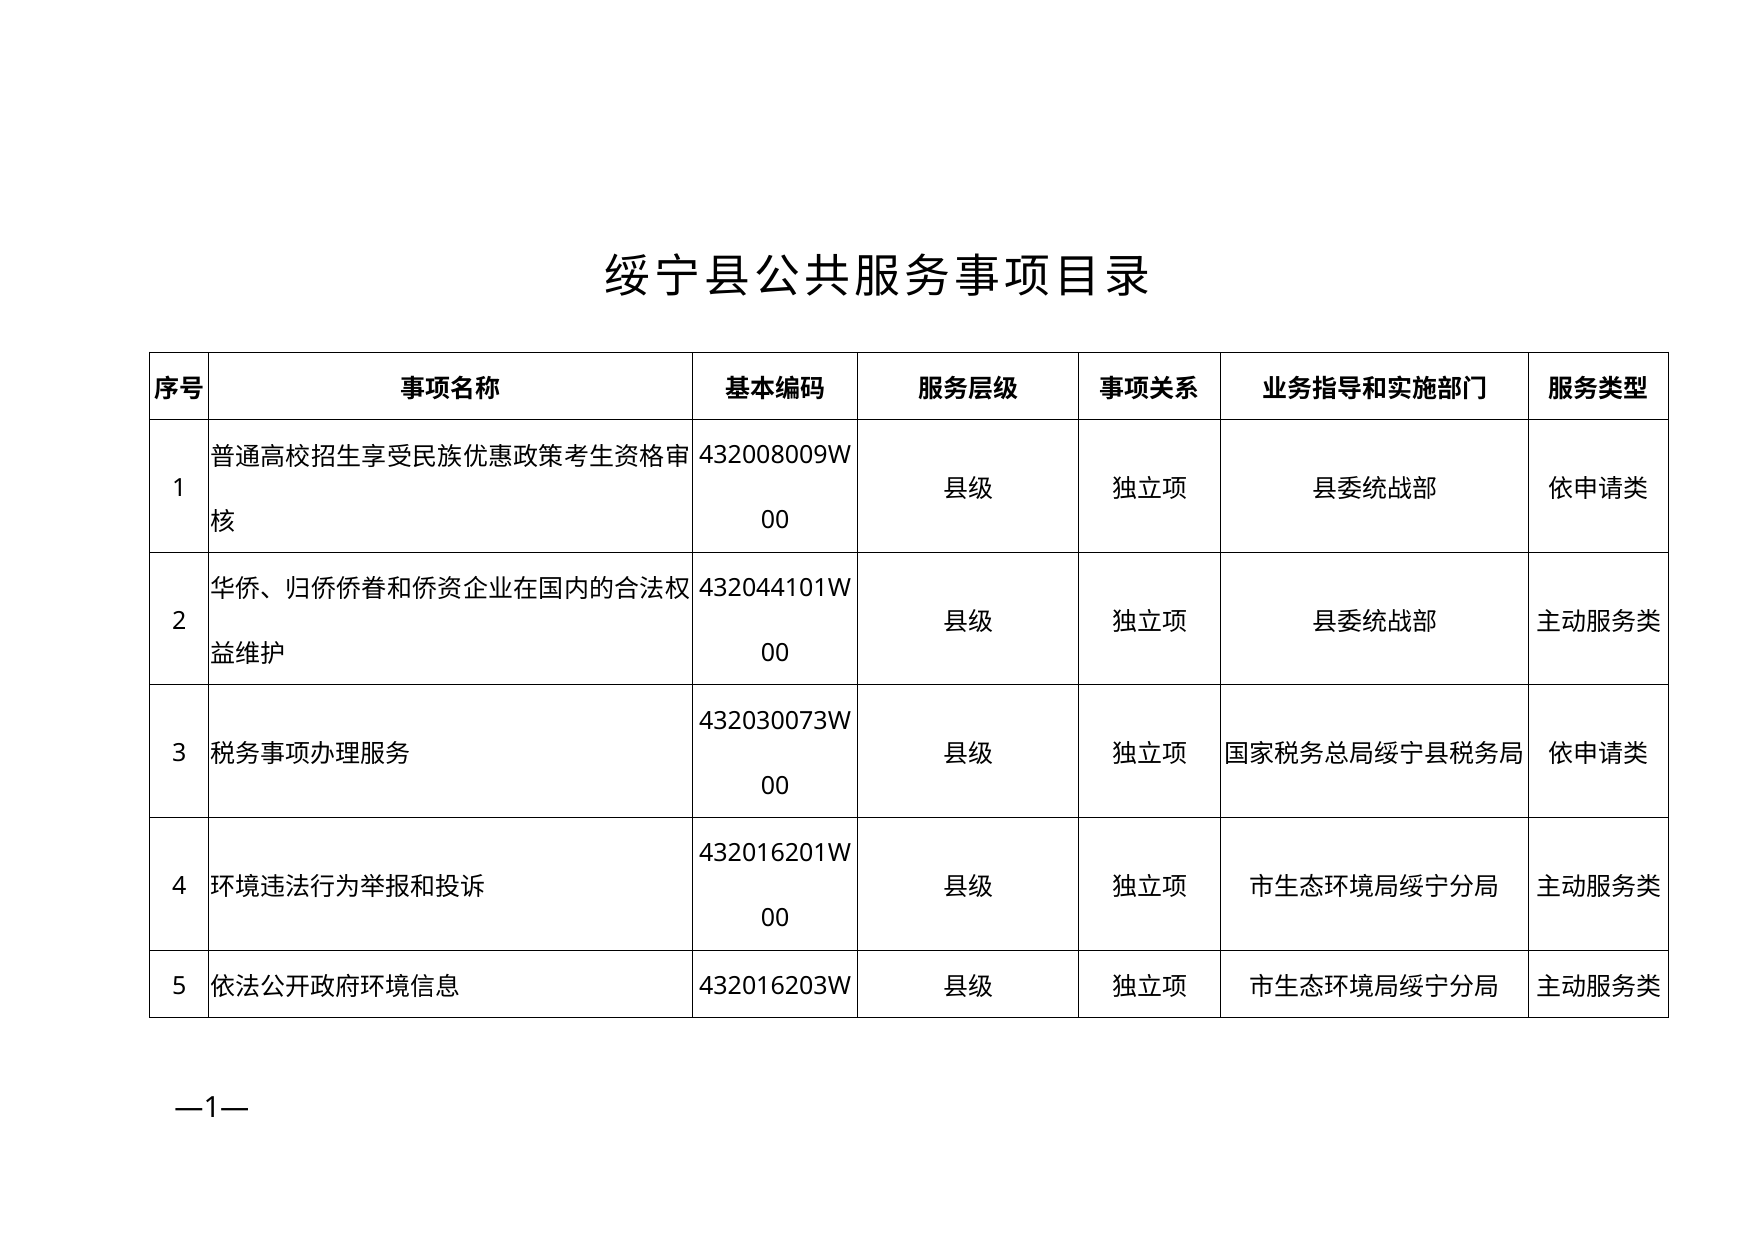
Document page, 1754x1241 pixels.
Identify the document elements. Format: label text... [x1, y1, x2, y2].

table_cell 2 [150, 553, 208, 684]
table_cell 3 [150, 685, 208, 817]
table_cell 依申请类 [1529, 685, 1668, 817]
table_cell 432016201W00 [693, 818, 857, 949]
table_header 业务指导和实施部门 [1221, 353, 1528, 419]
table_cell 432016203W00 [693, 951, 857, 1017]
table_cell 依申请类 [1529, 420, 1668, 552]
table_cell 县级 [858, 818, 1078, 949]
table_cell 主动服务类 [1529, 553, 1668, 684]
table_header 事项名称 [209, 353, 692, 419]
text 绥宁县公共服务事项目录 [150, 224, 1604, 322]
table_cell 市生态环境局绥宁分局 [1221, 951, 1528, 1017]
table_cell 县级 [858, 420, 1078, 552]
table_cell 县级 [858, 553, 1078, 684]
table_cell 独立项 [1079, 685, 1220, 817]
table_header 基本编码 [693, 353, 857, 419]
table_cell 县级 [858, 685, 1078, 817]
table_cell 432030073W00 [693, 685, 857, 817]
table_cell 主动服务类 [1529, 818, 1668, 949]
table_cell 普通高校招生享受民族优惠政策考生资格审核 [209, 420, 692, 552]
table_header 服务类型 [1529, 353, 1668, 419]
table_cell 县级 [858, 951, 1078, 1017]
table_cell 县委统战部 [1221, 420, 1528, 552]
table_cell 独立项 [1079, 420, 1220, 552]
table_cell 独立项 [1079, 818, 1220, 949]
table_cell 432044101W00 [693, 553, 857, 684]
table_header 事项关系 [1079, 353, 1220, 419]
table_header 序号 [150, 353, 208, 419]
table_cell 华侨、归侨侨眷和侨资企业在国内的合法权益维护 [209, 553, 692, 684]
table_cell 独立项 [1079, 553, 1220, 684]
table_cell 环境违法行为举报和投诉 [209, 818, 692, 949]
table_cell 4 [150, 818, 208, 949]
table_cell 国家税务总局绥宁县税务局 [1221, 685, 1528, 817]
table_cell 独立项 [1079, 951, 1220, 1017]
table_cell 主动服务类 [1529, 951, 1668, 1017]
table_cell 5 [150, 951, 208, 1017]
table_header 服务层级 [858, 353, 1078, 419]
table_cell 市生态环境局绥宁分局 [1221, 818, 1528, 949]
table_cell 依法公开政府环境信息 [209, 951, 692, 1017]
table_cell 432008009W00 [693, 420, 857, 552]
table_cell 县委统战部 [1221, 553, 1528, 684]
table_cell 税务事项办理服务 [209, 685, 692, 817]
table_cell 1 [150, 420, 208, 552]
